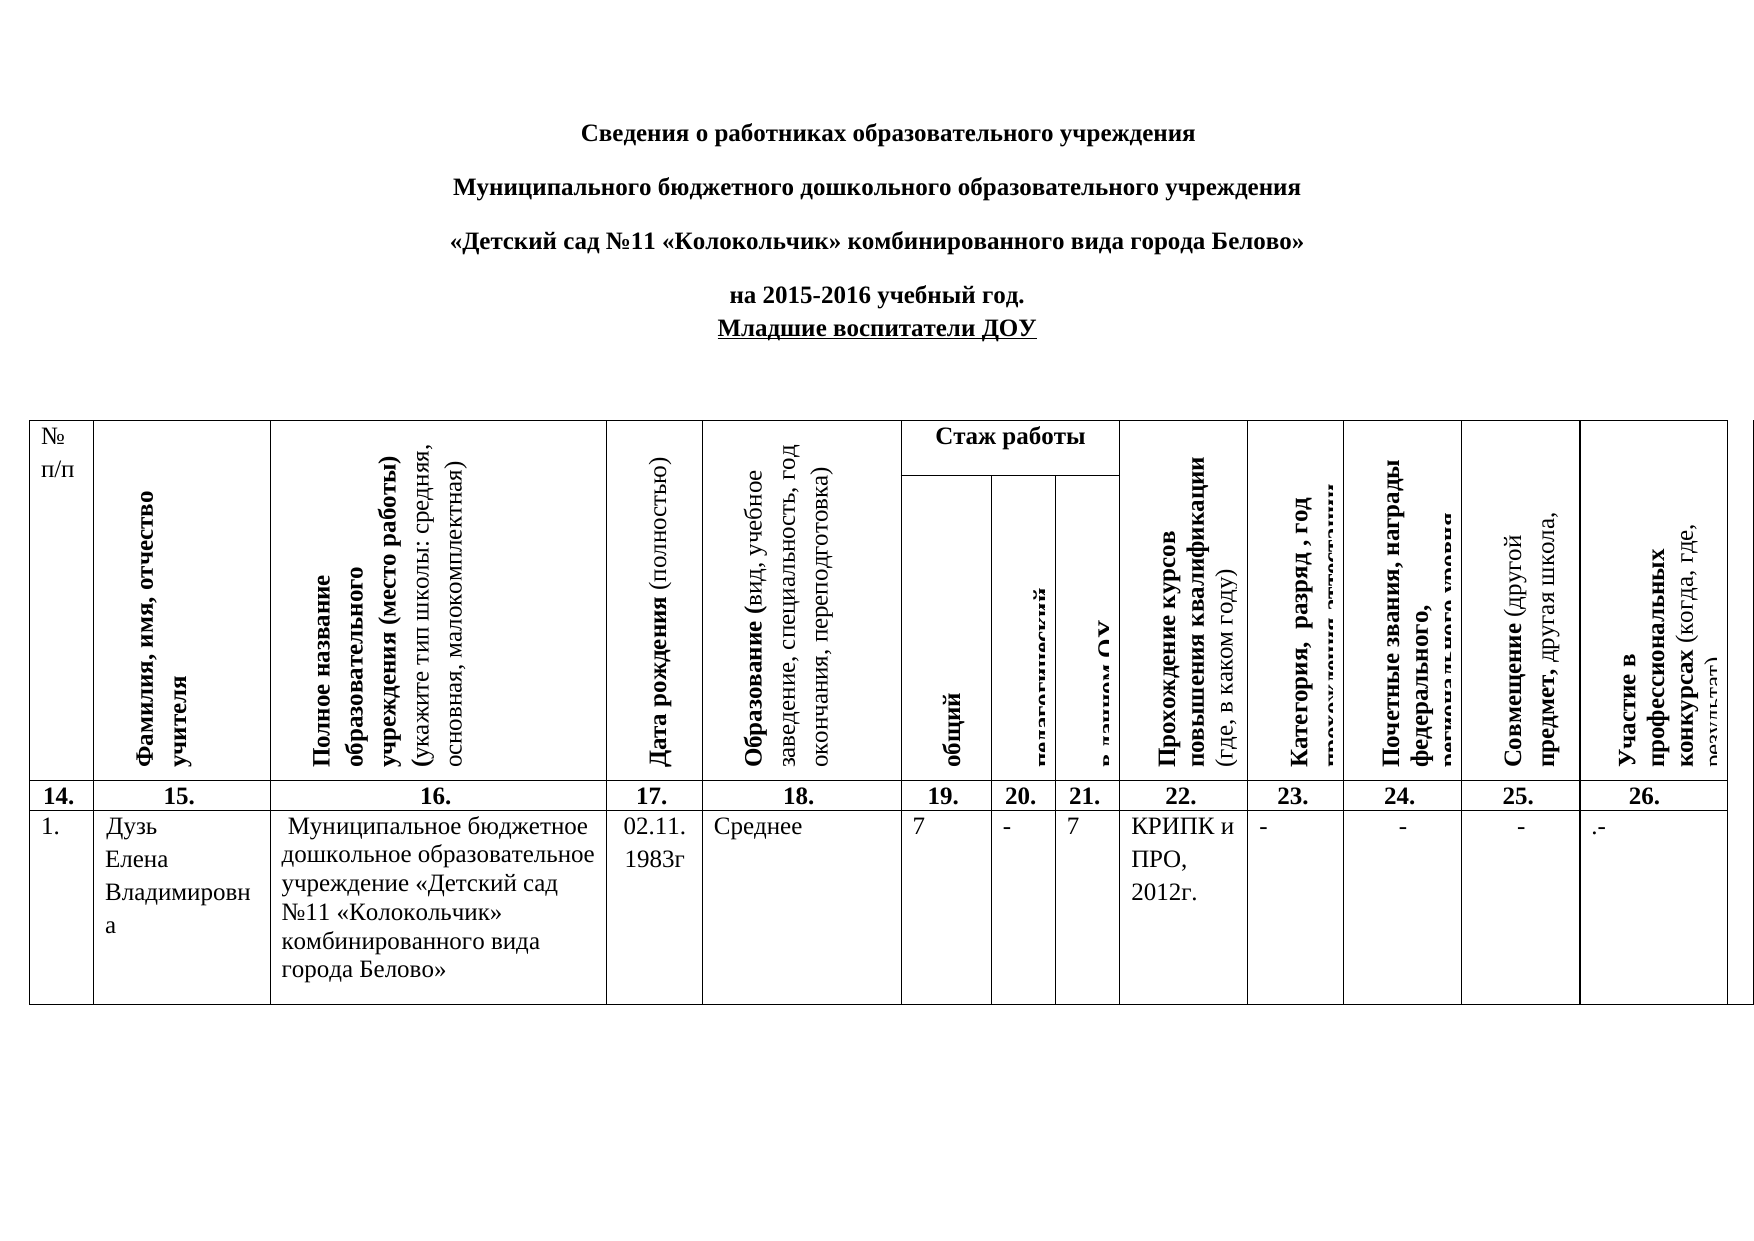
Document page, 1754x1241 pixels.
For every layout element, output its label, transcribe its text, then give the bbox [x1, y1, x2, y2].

table_cell [902, 781, 991, 810]
table_cell [992, 781, 1055, 810]
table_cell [271, 811, 606, 1004]
table_cell .- [1581, 811, 1727, 1004]
table_header № п/п [30, 421, 93, 780]
table_cell в данном ОУ [1056, 476, 1119, 780]
table_header Образование (вид, учебное заведение, специальность, год окончания, переподготовка) [703, 421, 901, 780]
table_header Совмещение (другой предмет, другая школа, административная работа) [1462, 421, 1579, 780]
table_cell [271, 781, 606, 810]
table_cell Среднее [703, 811, 901, 1004]
table_cell [94, 781, 270, 810]
table_cell 02.11.1983г [607, 811, 702, 1004]
table_cell 7 [902, 811, 991, 1004]
table_cell 7 [1056, 811, 1119, 1004]
table_header Категория, разряд , год прохождения аттестации [1248, 421, 1343, 780]
table_header Фамилия, имя, отчество учителя [94, 421, 270, 780]
table_cell педагогический [992, 476, 1055, 780]
table_header [1728, 420, 1753, 1004]
table_cell 26. [1581, 781, 1727, 810]
table_header Почетные звания, награды федерального, регионального уровня [1344, 421, 1461, 780]
text Сведения о работниках образовательного учреждения [118, 118, 1636, 147]
table_cell [607, 781, 702, 810]
table_header Дата рождения (полностью) [607, 421, 702, 780]
text на 2015-2016 учебный год. Младшие воспитатели ДОУ [118, 280, 1636, 341]
table_header Полное название образовательного учреждения (место работы) (укажите тип школы: средняя, основная, малокомплектная) [271, 421, 606, 780]
table_cell КРИПК и ПРО, 2012г. [1120, 811, 1247, 1004]
table_cell - [1344, 811, 1461, 1004]
text Муниципального бюджетного дошкольного образовательного учреждения [118, 172, 1636, 201]
table_cell - [1462, 811, 1579, 1004]
table_cell - [992, 811, 1055, 1004]
table_header Стаж работы [902, 421, 1119, 475]
table_header Участие в профессиональных конкурсах (когда, где, результат) [1581, 421, 1727, 780]
table_cell [1248, 781, 1343, 810]
table_cell Дузь Елена Владимировна [94, 811, 270, 1004]
table_cell общий [902, 476, 991, 780]
table_cell 1. [30, 811, 93, 1004]
table_cell [1120, 781, 1247, 810]
table_cell [1344, 781, 1461, 810]
table_cell [1462, 781, 1579, 810]
table_cell [703, 781, 901, 810]
text «Детский сад №11 «Колокольчик» комбинированного вида города Белово» [118, 226, 1636, 254]
table_cell [30, 781, 93, 810]
table_cell - [1248, 811, 1343, 1004]
table_cell [1056, 781, 1119, 810]
table_header Прохождение курсов повышения квалификации (где, в каком году) [1120, 421, 1247, 780]
